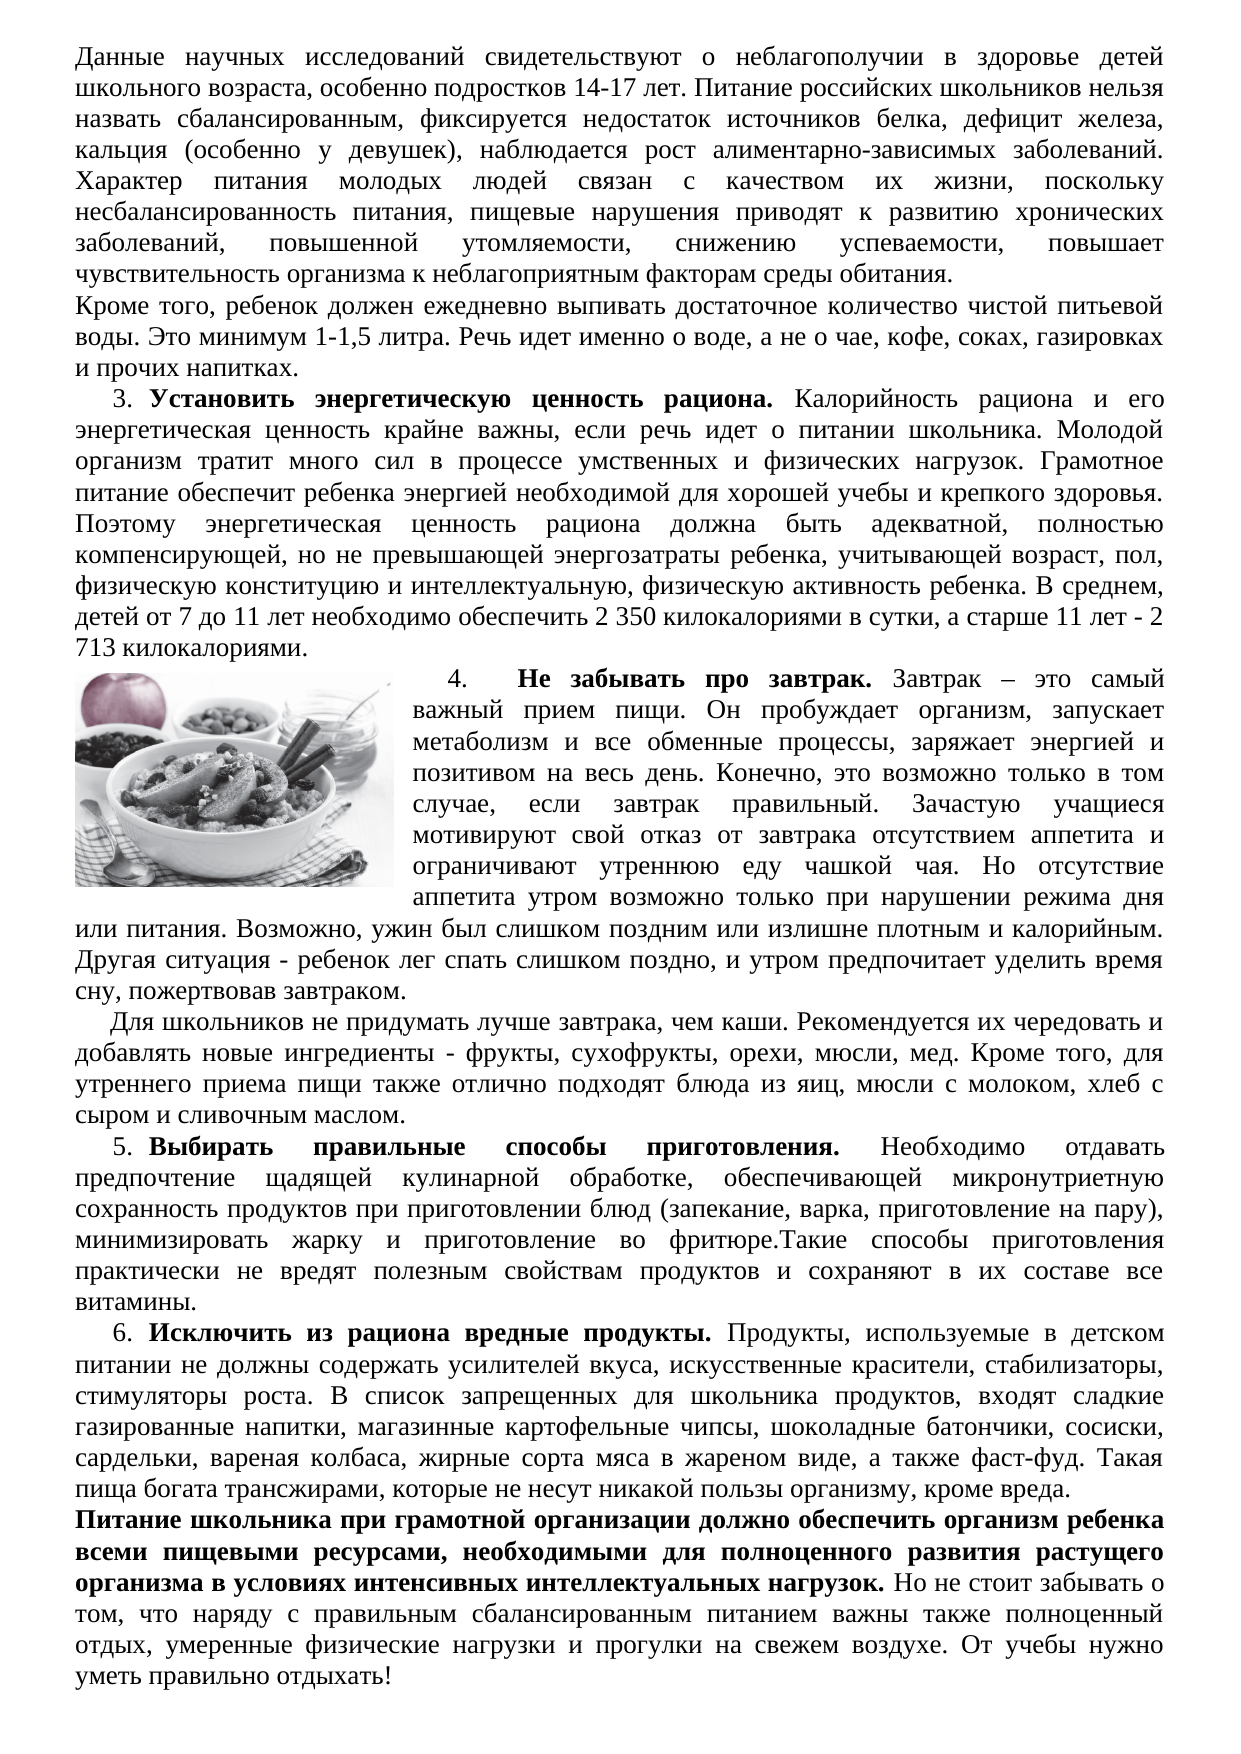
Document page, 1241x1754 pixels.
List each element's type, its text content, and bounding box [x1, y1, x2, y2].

list Выбирать правильные способы приготовления. Необходимо отдавать предпочтение щадящей кулинарной обработке, обеспечивающей микронутриетную сохранность продуктов при приготовлении блюд (запекание, варка, приготовление на пару), минимизировать жарку и приготовление во фритюре.Такие способы приготовления практически не вредят полезным свойствам продуктов и сохраняют в их составе все витамины. [75, 1130, 1165, 1317]
text Данные научных исследований свидетельствуют о неблагополучии в здоровье детей школьного возраста, особенно подростков 14-17 лет. Питание российских школьников нельзя назвать сбалансированным, фиксируется недостаток источников белка, дефицит железа, кальция (особенно у девушек), наблюдается рост алиментарно-зависимых заболеваний. Характер питания молодых людей связан с качеством их жизни, поскольку несбалансированность питания, пищевые нарушения приводят к развитию хронических заболеваний, повышенной утомляемости, снижению успеваемости, повышает чувствительность организма к неблагоприятным факторам среды обитания. [75, 39, 1165, 289]
text Кроме того, ребенок должен ежедневно выпивать достаточное количество чистой питьевой воды. Это минимум 1-1,5 литра. Речь идет именно о воде, а не о чае, кофе, соках, газировках и прочих напитках. [75, 289, 1165, 382]
text Питание школьника при грамотной организации должно обеспечить организм ребенка всеми пищевыми ресурсами, необходимыми для полноценного развития растущего организма в условиях интенсивных интеллектуальных нагрузок. Но не стоит забывать о том, что наряду с правильным сбалансированным питанием важны также полноценный отдых, умеренные физические нагрузки и прогулки на свежем воздухе. От учебы нужно уметь правильно отдыхать! [75, 1503, 1165, 1690]
picture [73, 673, 394, 886]
list Исключить из рациона вредные продукты. Продукты, используемые в детском питании не должны содержать усилителей вкуса, искусственные красители, стабилизаторы, стимуляторы роста. В список запрещенных для школьника продуктов, входят сладкие газированные напитки, магазинные картофельные чипсы, шоколадные батончики, сосиски, сардельки, вареная колбаса, жирные сорта мяса в жареном виде, а также фаст-фуд. Такая пища богата трансжирами, которые не несут никакой пользы организму, кроме вреда. [75, 1317, 1165, 1503]
list Не забывать про завтрак. Завтрак – это самый важный прием пищи. Он пробуждает организм, запускает метаболизм и все обменные процессы, заряжает энергией и позитивом на весь день. Конечно, это возможно только в том случае, если завтрак правильный. Зачастую учащиеся мотивируют свой отказ от завтрака отсутствием аппетита и ограничивают утреннюю еду чашкой чая. Но отсутствие аппетита утром возможно только при нарушении режима дня или питания. Возможно, ужин был слишком поздним или излишне плотным и калорийным. Другая ситуация - ребенок лег спать слишком поздно, и утром предпочитает уделить время сну, пожертвовав завтраком. [75, 662, 1165, 1005]
text Для школьников не придумать лучше завтрака, чем каши. Рекомендуется их чередовать и добавлять новые ингредиенты - фрукты, сухофрукты, орехи, мюсли, мед. Кроме того, для утреннего приема пищи также отлично подходят блюда из яиц, мюсли с молоком, хлеб с сыром и сливочным маслом. [75, 1005, 1165, 1130]
list Установить энергетическую ценность рациона. Калорийность рациона и его энергетическая ценность крайне важны, если речь идет о питании школьника. Молодой организм тратит много сил в процессе умственных и физических нагрузок. Грамотное питание обеспечит ребенка энергией необходимой для хорошей учебы и крепкого здоровья. Поэтому энергетическая ценность рациона должна быть адекватной, полностью компенсирующей, но не превышающей энергозатраты ребенка, учитывающей возраст, пол, физическую конституцию и интеллектуальную, физическую активность ребенка. В среднем, детей от 7 до 11 лет необходимо обеспечить 2 350 килокалориями в сутки, а старше 11 лет - 2 713 килокалориями. [75, 382, 1165, 662]
